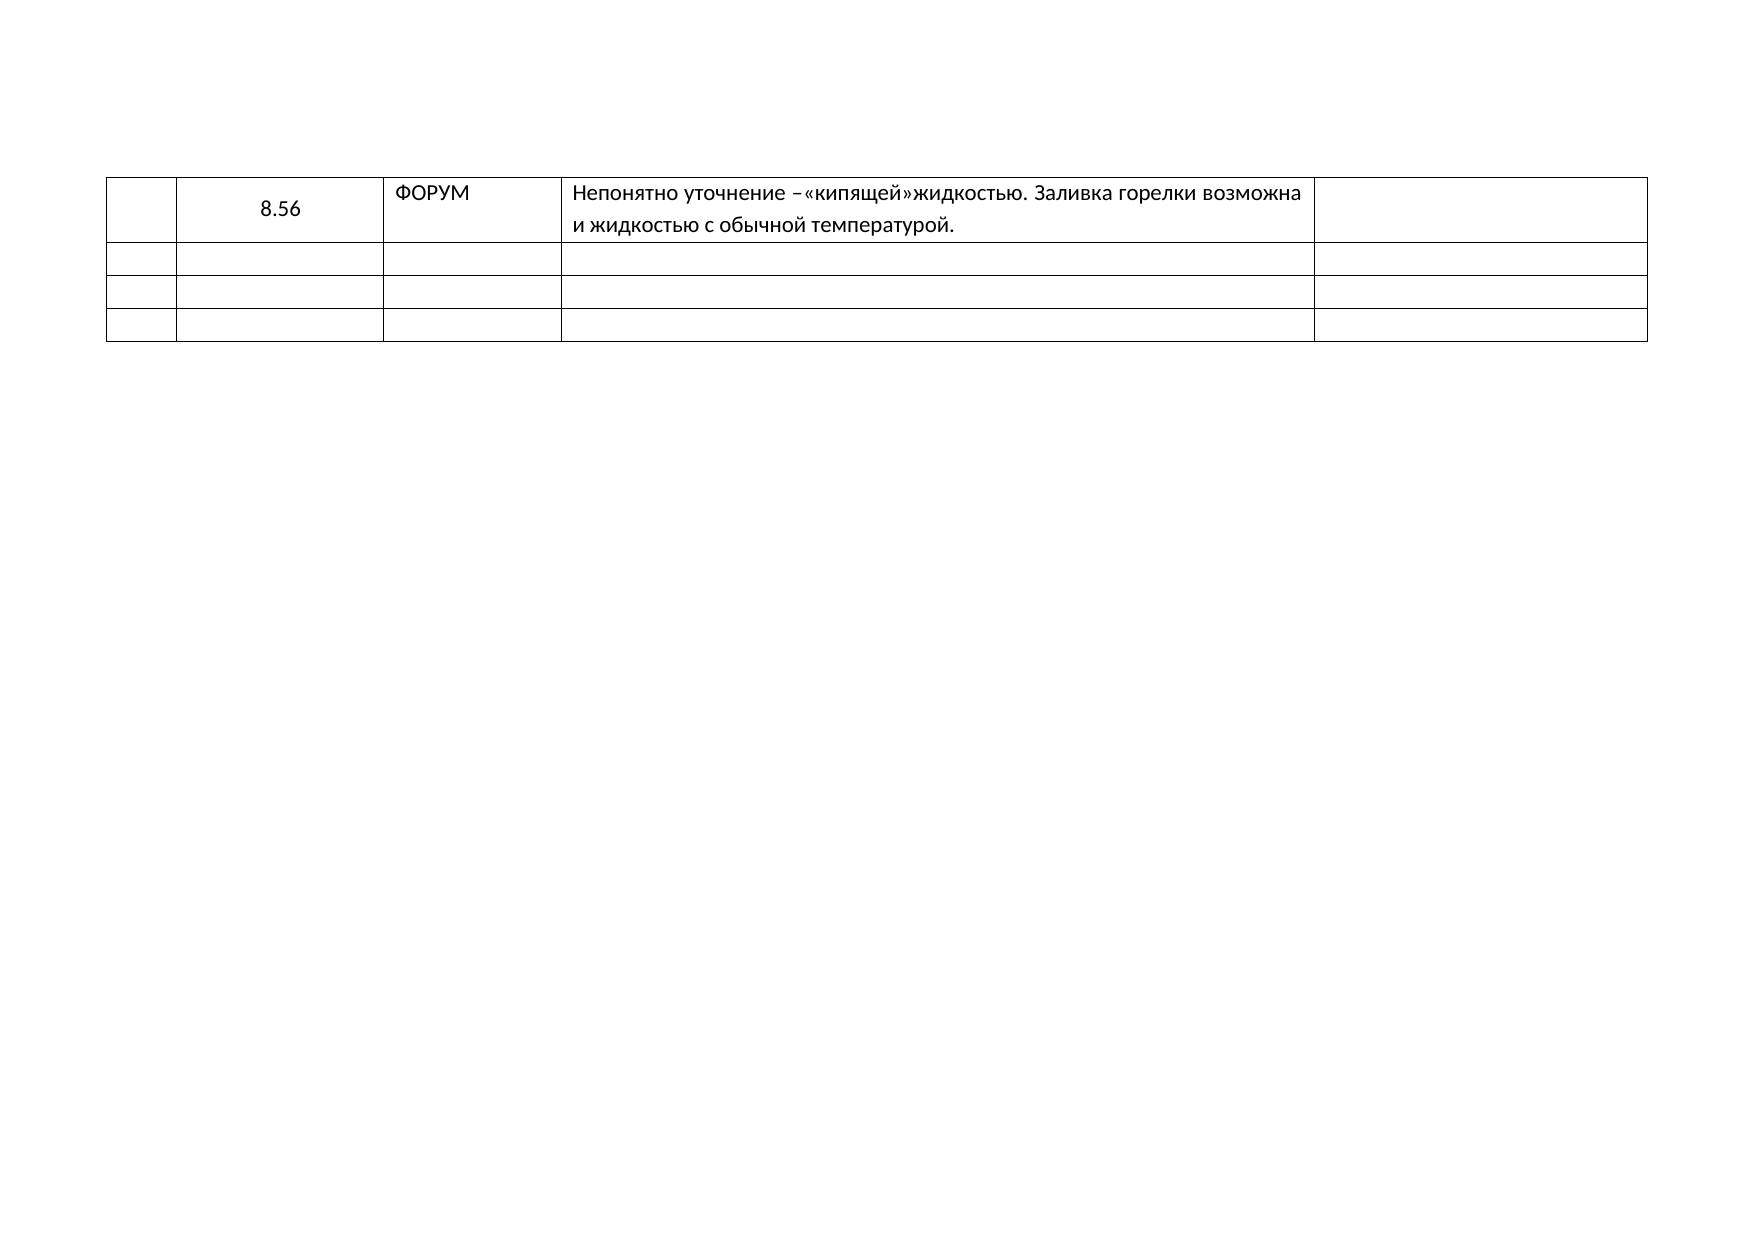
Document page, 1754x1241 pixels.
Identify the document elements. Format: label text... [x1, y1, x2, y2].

table_cell [107, 309, 176, 341]
table_cell [562, 309, 1314, 341]
table_cell [384, 243, 561, 275]
table_cell [107, 178, 176, 242]
table_cell [177, 276, 383, 308]
table_cell Непонятно уточнение –«кипящей»жидкостью. Заливка горелки возможна и жидкостью с обычной температурой. [562, 178, 1314, 242]
table_cell [107, 243, 176, 275]
table_cell [107, 276, 176, 308]
table_cell [1315, 243, 1647, 275]
table_cell [177, 243, 383, 275]
table_cell [1315, 178, 1647, 242]
table_cell [384, 309, 561, 341]
table_cell [562, 276, 1314, 308]
table_cell [177, 309, 383, 341]
table_cell [1315, 309, 1647, 341]
table_cell [1315, 276, 1647, 308]
table_cell [562, 243, 1314, 275]
table_cell 8.56 [177, 178, 383, 242]
table_cell [384, 276, 561, 308]
table_cell ФОРУМ [384, 178, 561, 242]
